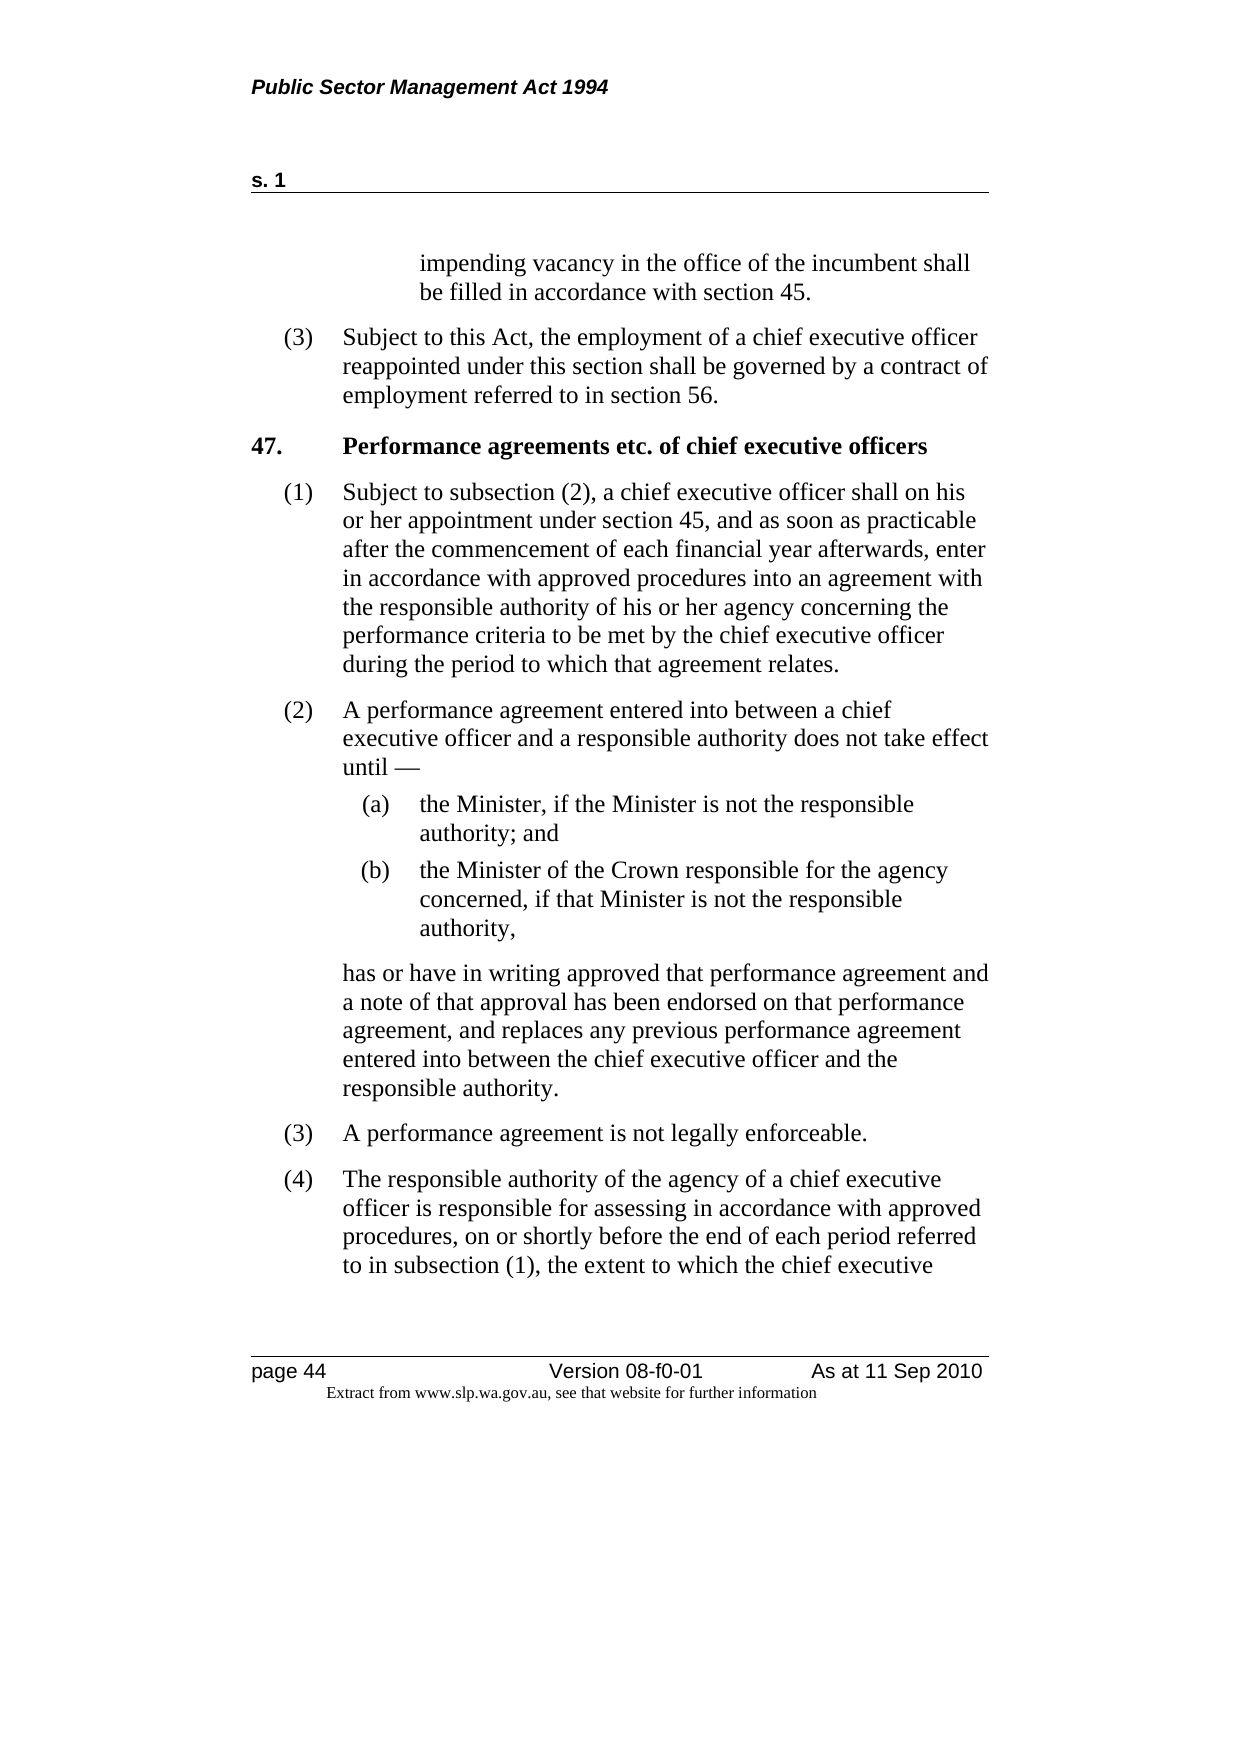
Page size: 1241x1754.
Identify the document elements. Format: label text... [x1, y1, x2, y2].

text (2) A performance agreement entered into between a chief executive officer and a responsible authority does not take effect until — [251, 695, 989, 781]
text (3) Subject to this Act, the employment of a chief executive officer reappointed under this section shall be governed by a contract of employment referred to in section 56. [251, 322, 989, 408]
text has or have in writing approved that performance agreement and a note of that approval has been endorsed on that performance agreement, and replaces any previous performance agreement entered into between the chief executive officer and the responsible authority. [251, 958, 989, 1102]
text (1) Subject to subsection (2), a chief executive officer shall on his or her appointment under section 45, and as soon as practicable after the commencement of each financial year afterwards, enter in accordance with approved procedures into an agreement with the responsible authority of his or her agency concerning the performance criteria to be met by the chief executive officer during the period to which that agreement relates. [251, 477, 989, 678]
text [251, 1164, 989, 1279]
text (3) A performance agreement is not legally enforceable. [251, 1118, 989, 1147]
text (a) the Minister, if the Minister is not the responsible authority; and [251, 789, 989, 847]
text (b) the Minister of the Crown responsible for the agency concerned, if that Minister is not the responsible authority, [251, 855, 989, 941]
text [251, 248, 989, 306]
subtitle 47. Performance agreements etc. of chief executive officers [251, 431, 989, 460]
